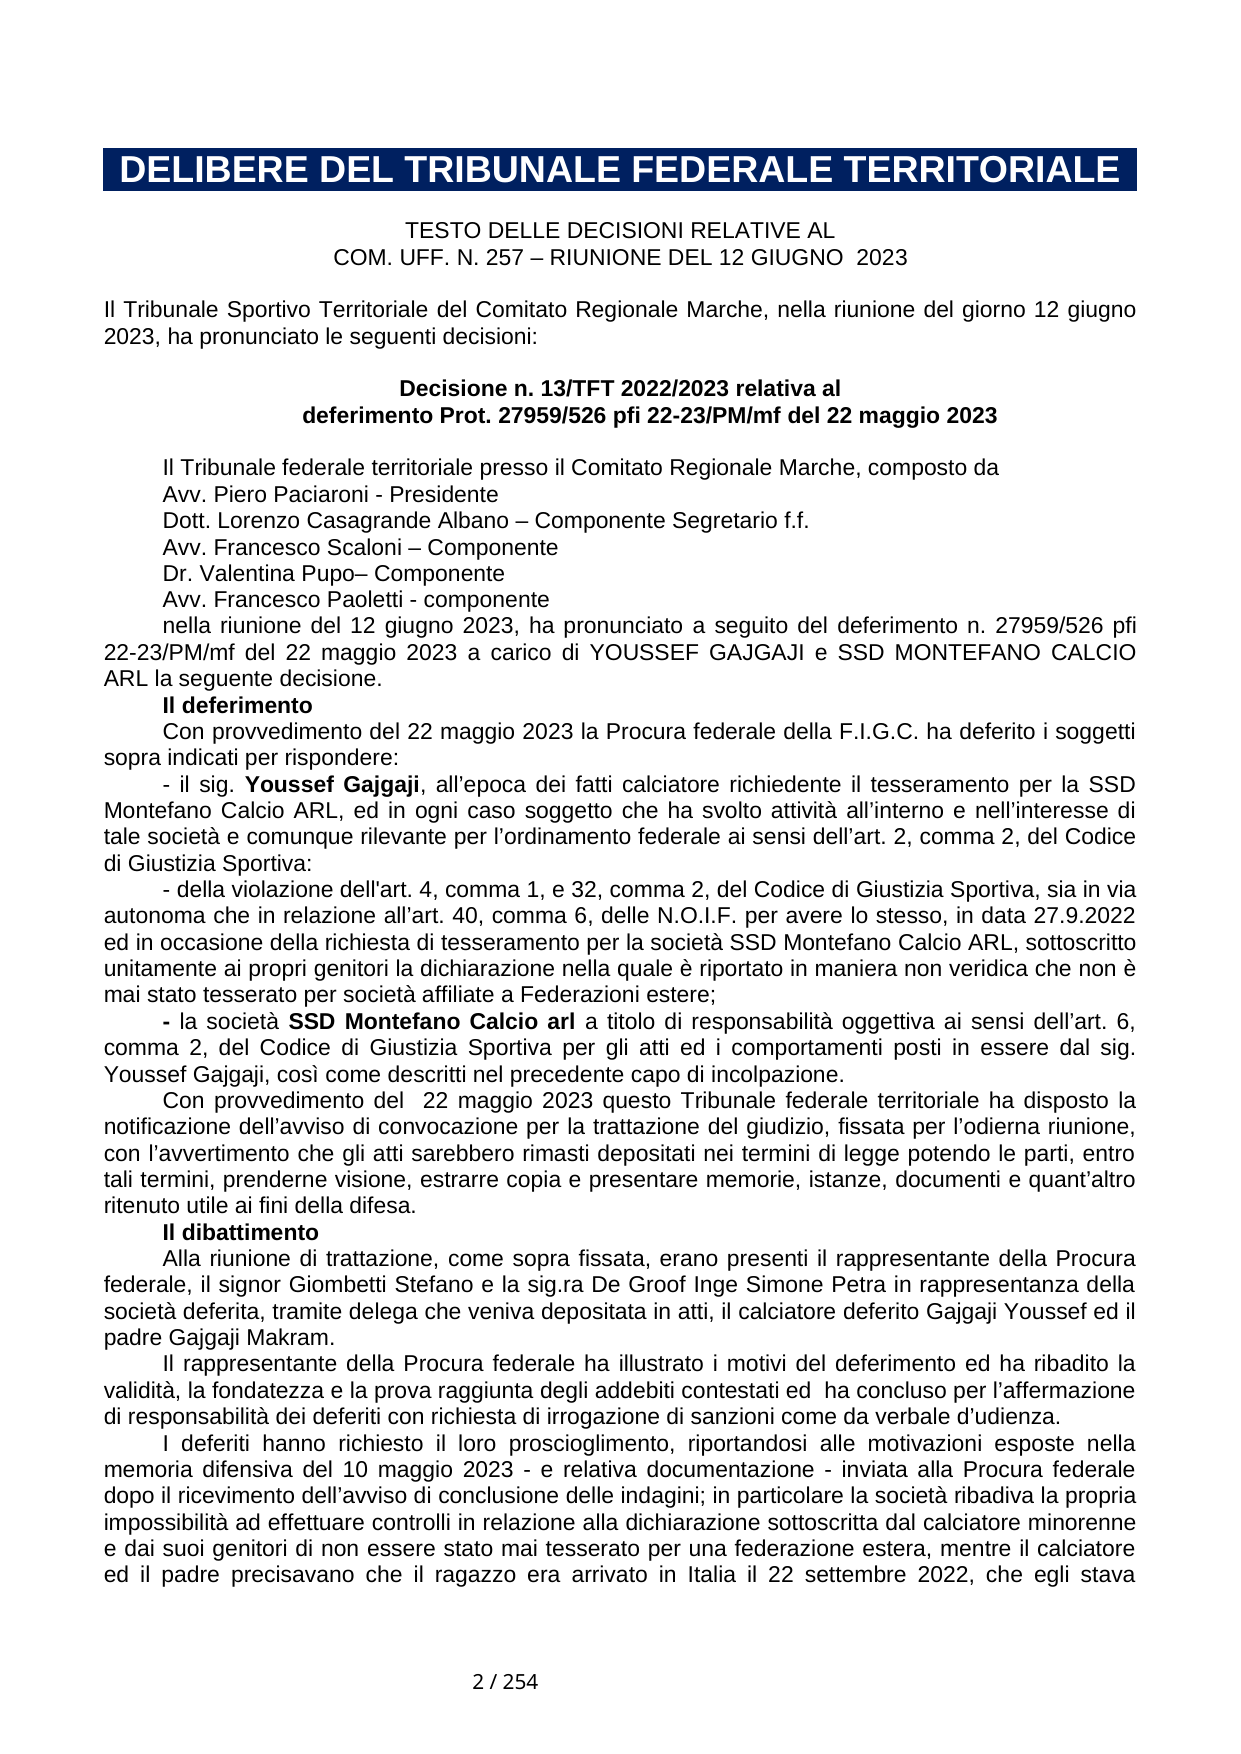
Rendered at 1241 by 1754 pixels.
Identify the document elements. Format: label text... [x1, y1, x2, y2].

text deferimento Prot. 27959/526 pfi 22-23/PM/mf del 22 maggio 2023 [103, 402, 1137, 428]
text - della violazione dell'art. 4, comma 1, e 32, comma 2, del Codice di Giustizia Sportiva, sia in via autonoma che in relazione all’art. 40, comma 6, delle N.O.I.F. per avere lo stesso, in data 27.9.2022 ed in occasione della richiesta di tesseramento per la società SSD Montefano Calcio ARL, sottoscritto unitamente ai propri genitori la dichiarazione nella quale è riportato in maniera non veridica che non è mai stato tesserato per società affiliate a Federazioni estere; [103, 876, 1137, 1008]
text - la società SSD Montefano Calcio arl a titolo di responsabilità oggettiva ai sensi dell’art. 6, comma 2, del Codice di Giustizia Sportiva per gli atti ed i comportamenti posti in essere dal sig. Youssef Gajgaji, così come descritti nel precedente capo di incolpazione. [103, 1008, 1137, 1087]
text DELIBERE DEL TRIBUNALE FEDERALE TERRITORIALE [103, 148, 1137, 191]
text Il deferimento [103, 692, 1137, 718]
title Dr. Valentina Pupo– Componente [103, 560, 1137, 586]
subtitle Il Tribunale Sportivo Territoriale del Comitato Regionale Marche, nella riunione del giorno 12 giugno 2023, ha pronunciato le seguenti decisioni: [103, 296, 1137, 349]
title Avv. Francesco Scaloni – Componente [103, 533, 1137, 560]
text TESTO DELLE DECISIONI RELATIVE AL [103, 217, 1137, 243]
title Dott. Lorenzo Casagrande Albano – Componente Segretario f.f. [103, 507, 1137, 533]
subtitle Decisione n. 13/TFT 2022/2023 relativa al [103, 375, 1137, 402]
text Con provvedimento del 22 maggio 2023 la Procura federale della F.I.G.C. ha deferito i soggetti sopra indicati per rispondere: [103, 718, 1137, 771]
text COM. UFF. N. 257 – RIUNIONE DEL 12 GIUGNO 2023 [103, 243, 1137, 270]
title Avv. Piero Paciaroni - Presidente [103, 481, 1137, 507]
text - il sig. Youssef Gajgaji, all’epoca dei fatti calciatore richiedente il tesseramento per la SSD Montefano Calcio ARL, ed in ogni caso soggetto che ha svolto attività all’interno e nell’interesse di tale società e comunque rilevante per l’ordinamento federale ai sensi dell’art. 2, comma 2, del Codice di Giustizia Sportiva: [103, 771, 1137, 876]
text Il dibattimento [103, 1219, 1137, 1245]
text nella riunione del 12 giugno 2023, ha pronunciato a seguito del deferimento n. 27959/526 pfi 22-23/PM/mf del 22 maggio 2023 a carico di YOUSSEF GAJGAJI e SSD MONTEFANO CALCIO ARL la seguente decisione. [103, 612, 1137, 692]
text Avv. Francesco Paoletti - componente [103, 586, 1137, 612]
text Con provvedimento del 22 maggio 2023 questo Tribunale federale territoriale ha disposto la notificazione dell’avviso di convocazione per la trattazione del giudizio, fissata per l’odierna riunione, con l’avvertimento che gli atti sarebbero rimasti depositati nei termini di legge potendo le parti, entro tali termini, prenderne visione, estrarre copia e presentare memorie, istanze, documenti e quant’altro ritenuto utile ai fini della difesa. [103, 1087, 1137, 1219]
text Il rappresentante della Procura federale ha illustrato i motivi del deferimento ed ha ribadito la validità, la fondatezza e la prova raggiunta degli addebiti contestati ed ha concluso per l’affermazione di responsabilità dei deferiti con richiesta di irrogazione di sanzioni come da verbale d’udienza. [103, 1350, 1137, 1429]
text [103, 1429, 1137, 1588]
text Alla riunione di trattazione, come sopra fissata, erano presenti il rappresentante della Procura federale, il signor Giombetti Stefano e la sig.ra De Groof Inge Simone Petra in rappresentanza della società deferita, tramite delega che veniva depositata in atti, il calciatore deferito Gajgaji Youssef ed il padre Gajgaji Makram. [103, 1245, 1137, 1350]
title Il Tribunale federale territoriale presso il Comitato Regionale Marche, composto da [103, 454, 1137, 481]
